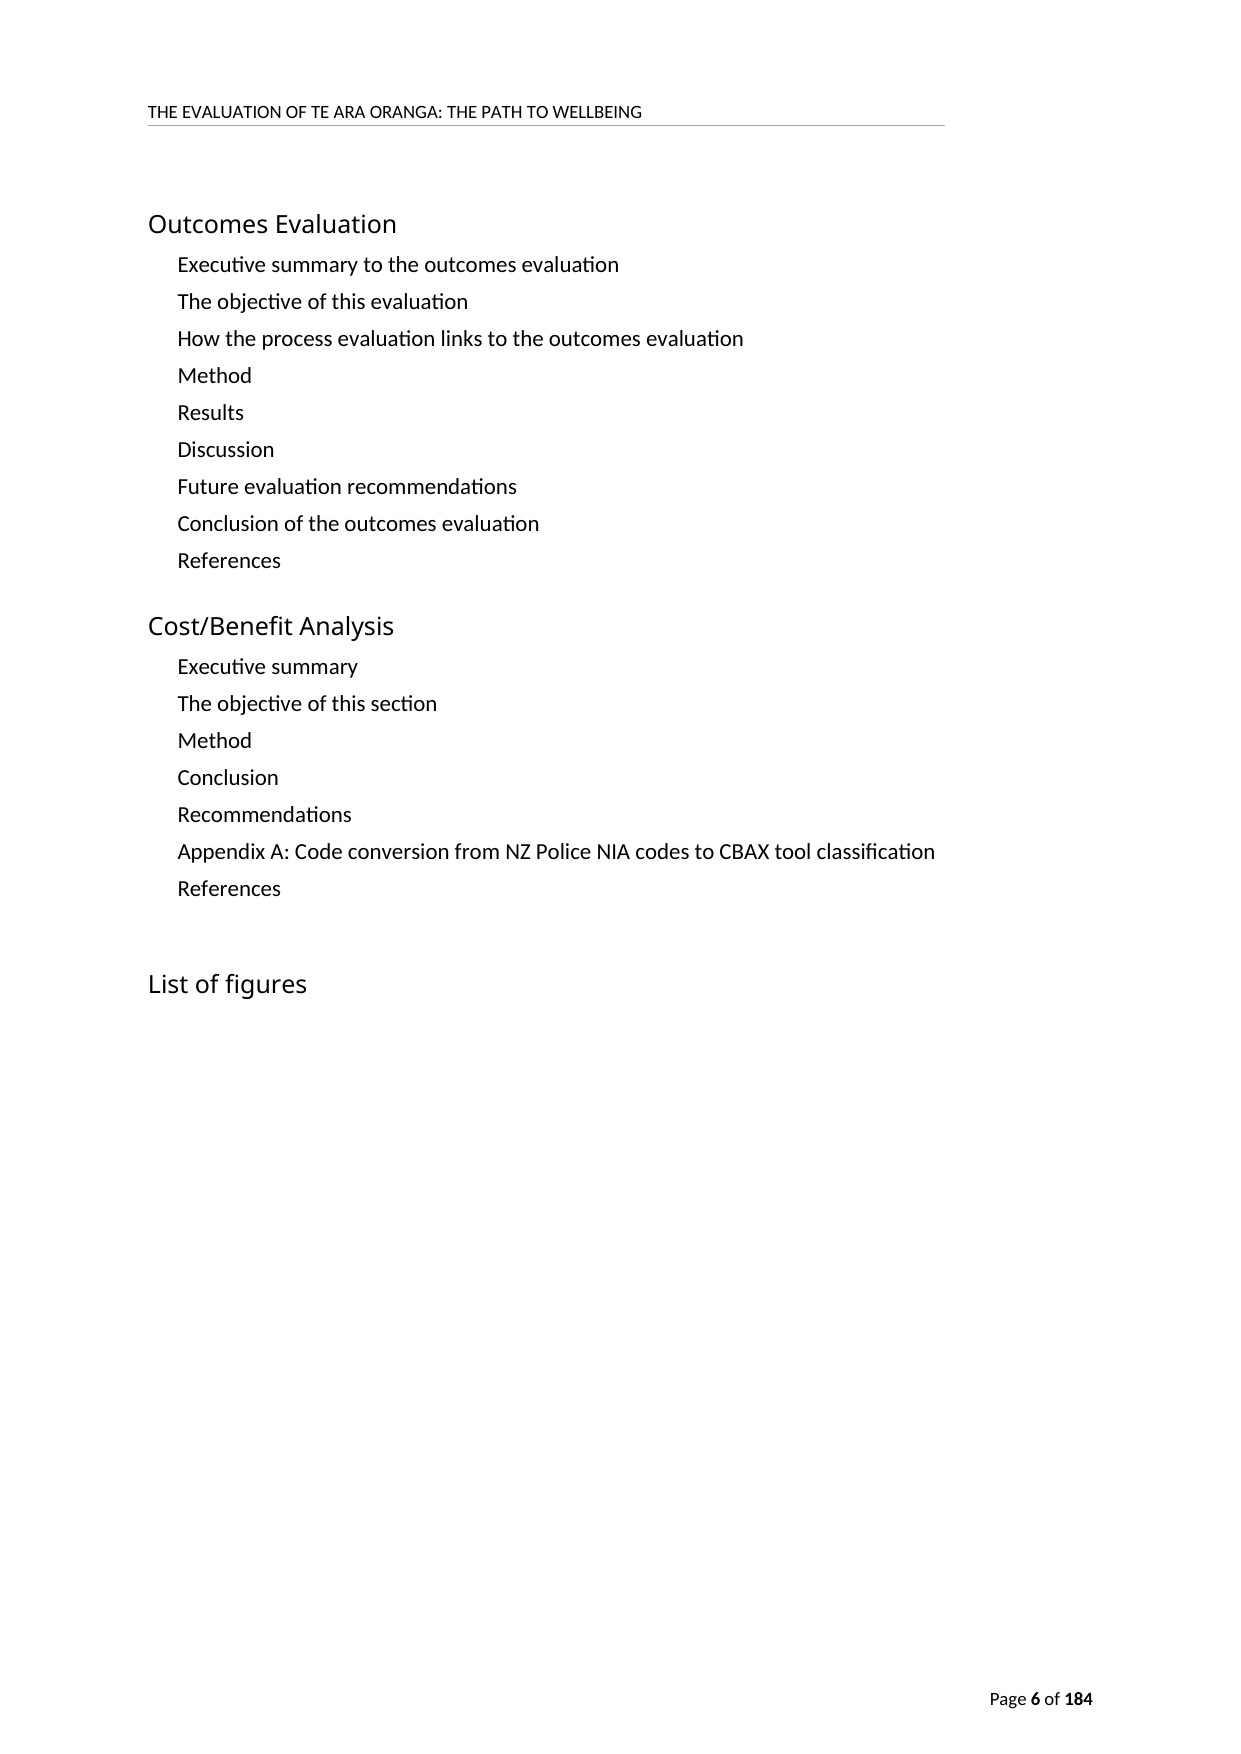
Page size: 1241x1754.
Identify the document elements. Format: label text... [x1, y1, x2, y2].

text Discussion 141 [177, 435, 1033, 463]
text Method 125 [177, 361, 1033, 389]
text Future evaluation recommendations 145 [177, 472, 1033, 500]
text Conclusion of the outcomes evaluation 146 [177, 509, 1033, 537]
text Method 159 [177, 726, 1033, 754]
text Outcomes Evaluation 123 [148, 207, 1033, 241]
text List of figures [148, 966, 1033, 1001]
text The objective of this evaluation 124 [177, 287, 1033, 315]
text The objective of this section 158 [177, 689, 1033, 717]
text References 179 [177, 874, 1033, 902]
text Appendix A: Code conversion from NZ Police NIA codes to CBAX tool classification 173 [177, 837, 1033, 865]
text Results 134 [177, 398, 1033, 426]
text Executive summary 157 [177, 652, 1033, 680]
text References 147 [177, 546, 1033, 574]
text Conclusion 172 [177, 763, 1033, 791]
text Cost/Benefit Analysis 157 [148, 608, 1033, 642]
text Recommendations 172 [177, 800, 1033, 828]
text Executive summary to the outcomes evaluation 123 [177, 250, 1033, 278]
text How the process evaluation links to the outcomes evaluation 125 [177, 324, 1033, 352]
